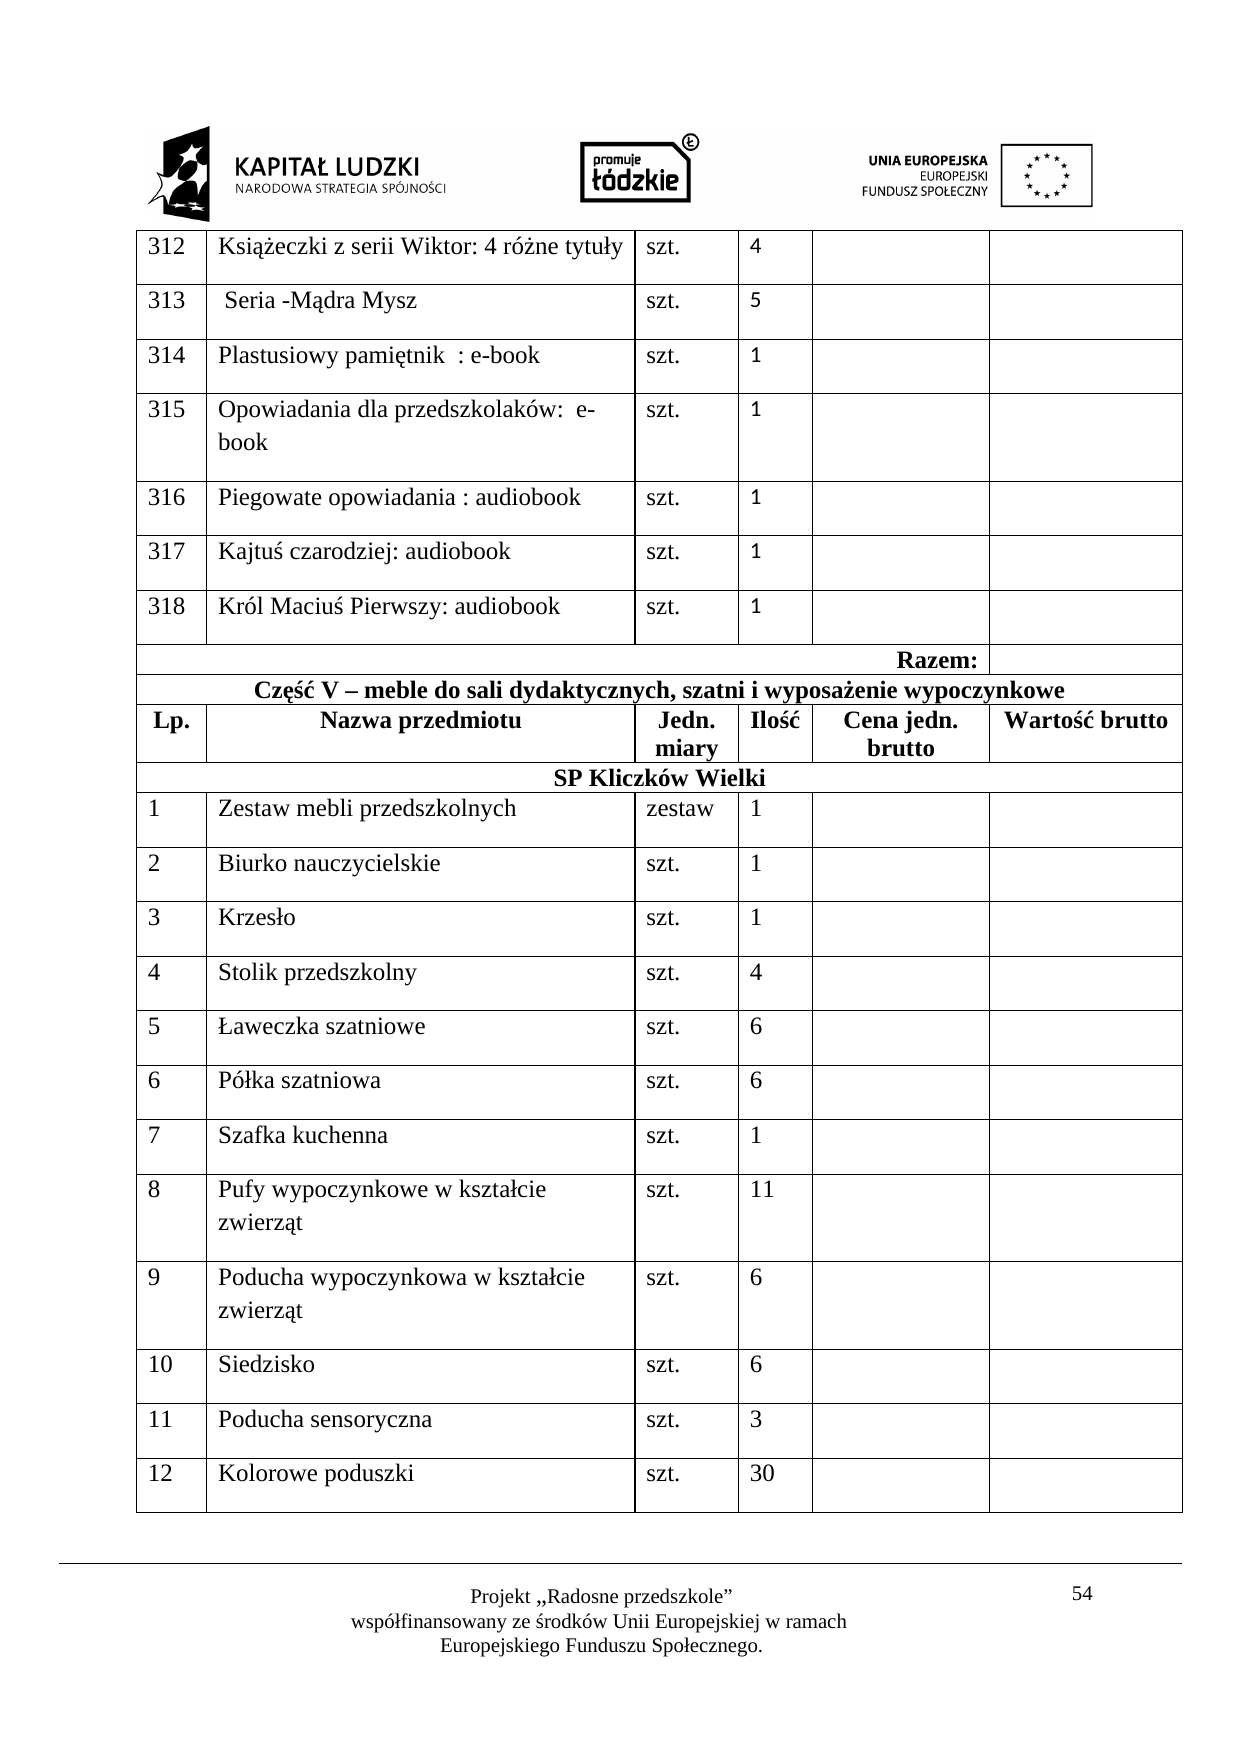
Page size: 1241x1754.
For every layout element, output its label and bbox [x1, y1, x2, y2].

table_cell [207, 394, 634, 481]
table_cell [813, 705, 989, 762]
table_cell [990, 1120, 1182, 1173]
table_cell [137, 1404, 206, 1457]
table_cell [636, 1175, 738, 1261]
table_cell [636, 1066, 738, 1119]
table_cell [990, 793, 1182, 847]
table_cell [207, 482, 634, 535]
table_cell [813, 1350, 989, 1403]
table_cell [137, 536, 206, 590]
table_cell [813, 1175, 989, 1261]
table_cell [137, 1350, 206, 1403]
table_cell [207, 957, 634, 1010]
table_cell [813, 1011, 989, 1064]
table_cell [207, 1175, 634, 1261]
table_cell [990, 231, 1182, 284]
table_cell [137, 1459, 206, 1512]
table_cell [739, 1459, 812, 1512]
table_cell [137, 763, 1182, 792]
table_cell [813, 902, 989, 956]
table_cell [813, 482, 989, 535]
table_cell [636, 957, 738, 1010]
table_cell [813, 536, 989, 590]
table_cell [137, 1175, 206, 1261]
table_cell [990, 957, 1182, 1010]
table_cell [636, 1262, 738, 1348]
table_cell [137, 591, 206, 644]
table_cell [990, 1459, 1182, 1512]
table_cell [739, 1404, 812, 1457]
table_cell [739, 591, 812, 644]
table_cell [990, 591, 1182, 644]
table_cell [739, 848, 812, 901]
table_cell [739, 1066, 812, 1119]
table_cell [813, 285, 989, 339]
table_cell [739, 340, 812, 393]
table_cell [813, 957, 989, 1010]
picture [147, 126, 1093, 222]
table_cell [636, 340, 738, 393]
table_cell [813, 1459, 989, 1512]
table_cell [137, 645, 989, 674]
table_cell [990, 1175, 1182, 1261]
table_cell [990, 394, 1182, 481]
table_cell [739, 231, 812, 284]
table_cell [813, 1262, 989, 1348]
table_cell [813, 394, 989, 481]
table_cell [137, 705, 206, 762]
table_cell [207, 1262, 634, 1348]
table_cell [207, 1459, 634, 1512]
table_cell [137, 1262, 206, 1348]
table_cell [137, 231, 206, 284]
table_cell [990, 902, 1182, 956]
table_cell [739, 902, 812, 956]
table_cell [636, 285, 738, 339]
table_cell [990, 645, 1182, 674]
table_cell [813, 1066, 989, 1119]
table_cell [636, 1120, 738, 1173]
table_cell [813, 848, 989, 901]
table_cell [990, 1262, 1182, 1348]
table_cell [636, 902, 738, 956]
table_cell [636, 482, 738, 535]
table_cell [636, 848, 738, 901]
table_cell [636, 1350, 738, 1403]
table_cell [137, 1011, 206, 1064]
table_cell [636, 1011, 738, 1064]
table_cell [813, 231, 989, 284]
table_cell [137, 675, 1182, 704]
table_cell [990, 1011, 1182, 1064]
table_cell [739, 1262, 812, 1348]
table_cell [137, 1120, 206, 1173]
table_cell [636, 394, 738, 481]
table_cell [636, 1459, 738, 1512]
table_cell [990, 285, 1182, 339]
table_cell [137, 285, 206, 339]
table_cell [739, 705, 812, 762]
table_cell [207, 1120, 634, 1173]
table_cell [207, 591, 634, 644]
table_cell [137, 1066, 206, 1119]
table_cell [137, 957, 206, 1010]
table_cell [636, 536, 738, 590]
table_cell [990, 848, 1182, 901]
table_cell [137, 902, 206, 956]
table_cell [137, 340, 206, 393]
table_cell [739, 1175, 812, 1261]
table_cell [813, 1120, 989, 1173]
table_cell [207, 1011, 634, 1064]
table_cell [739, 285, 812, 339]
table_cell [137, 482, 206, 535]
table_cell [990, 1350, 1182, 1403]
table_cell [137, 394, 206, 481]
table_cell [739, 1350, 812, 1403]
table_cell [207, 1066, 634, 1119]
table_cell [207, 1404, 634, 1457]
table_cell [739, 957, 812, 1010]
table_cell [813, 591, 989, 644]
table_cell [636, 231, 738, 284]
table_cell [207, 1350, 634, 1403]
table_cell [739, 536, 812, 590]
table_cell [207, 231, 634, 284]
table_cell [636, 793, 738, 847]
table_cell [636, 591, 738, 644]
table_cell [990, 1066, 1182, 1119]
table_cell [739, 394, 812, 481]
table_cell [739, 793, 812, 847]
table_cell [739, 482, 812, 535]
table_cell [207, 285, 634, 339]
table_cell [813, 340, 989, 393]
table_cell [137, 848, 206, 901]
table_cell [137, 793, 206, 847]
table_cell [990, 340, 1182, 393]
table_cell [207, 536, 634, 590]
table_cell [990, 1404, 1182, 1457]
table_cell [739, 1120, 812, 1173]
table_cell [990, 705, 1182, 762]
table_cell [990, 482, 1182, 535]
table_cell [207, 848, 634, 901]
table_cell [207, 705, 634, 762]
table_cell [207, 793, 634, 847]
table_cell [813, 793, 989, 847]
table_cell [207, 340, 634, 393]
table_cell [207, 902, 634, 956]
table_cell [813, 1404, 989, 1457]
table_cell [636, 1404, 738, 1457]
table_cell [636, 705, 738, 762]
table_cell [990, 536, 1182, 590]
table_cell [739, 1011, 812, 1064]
